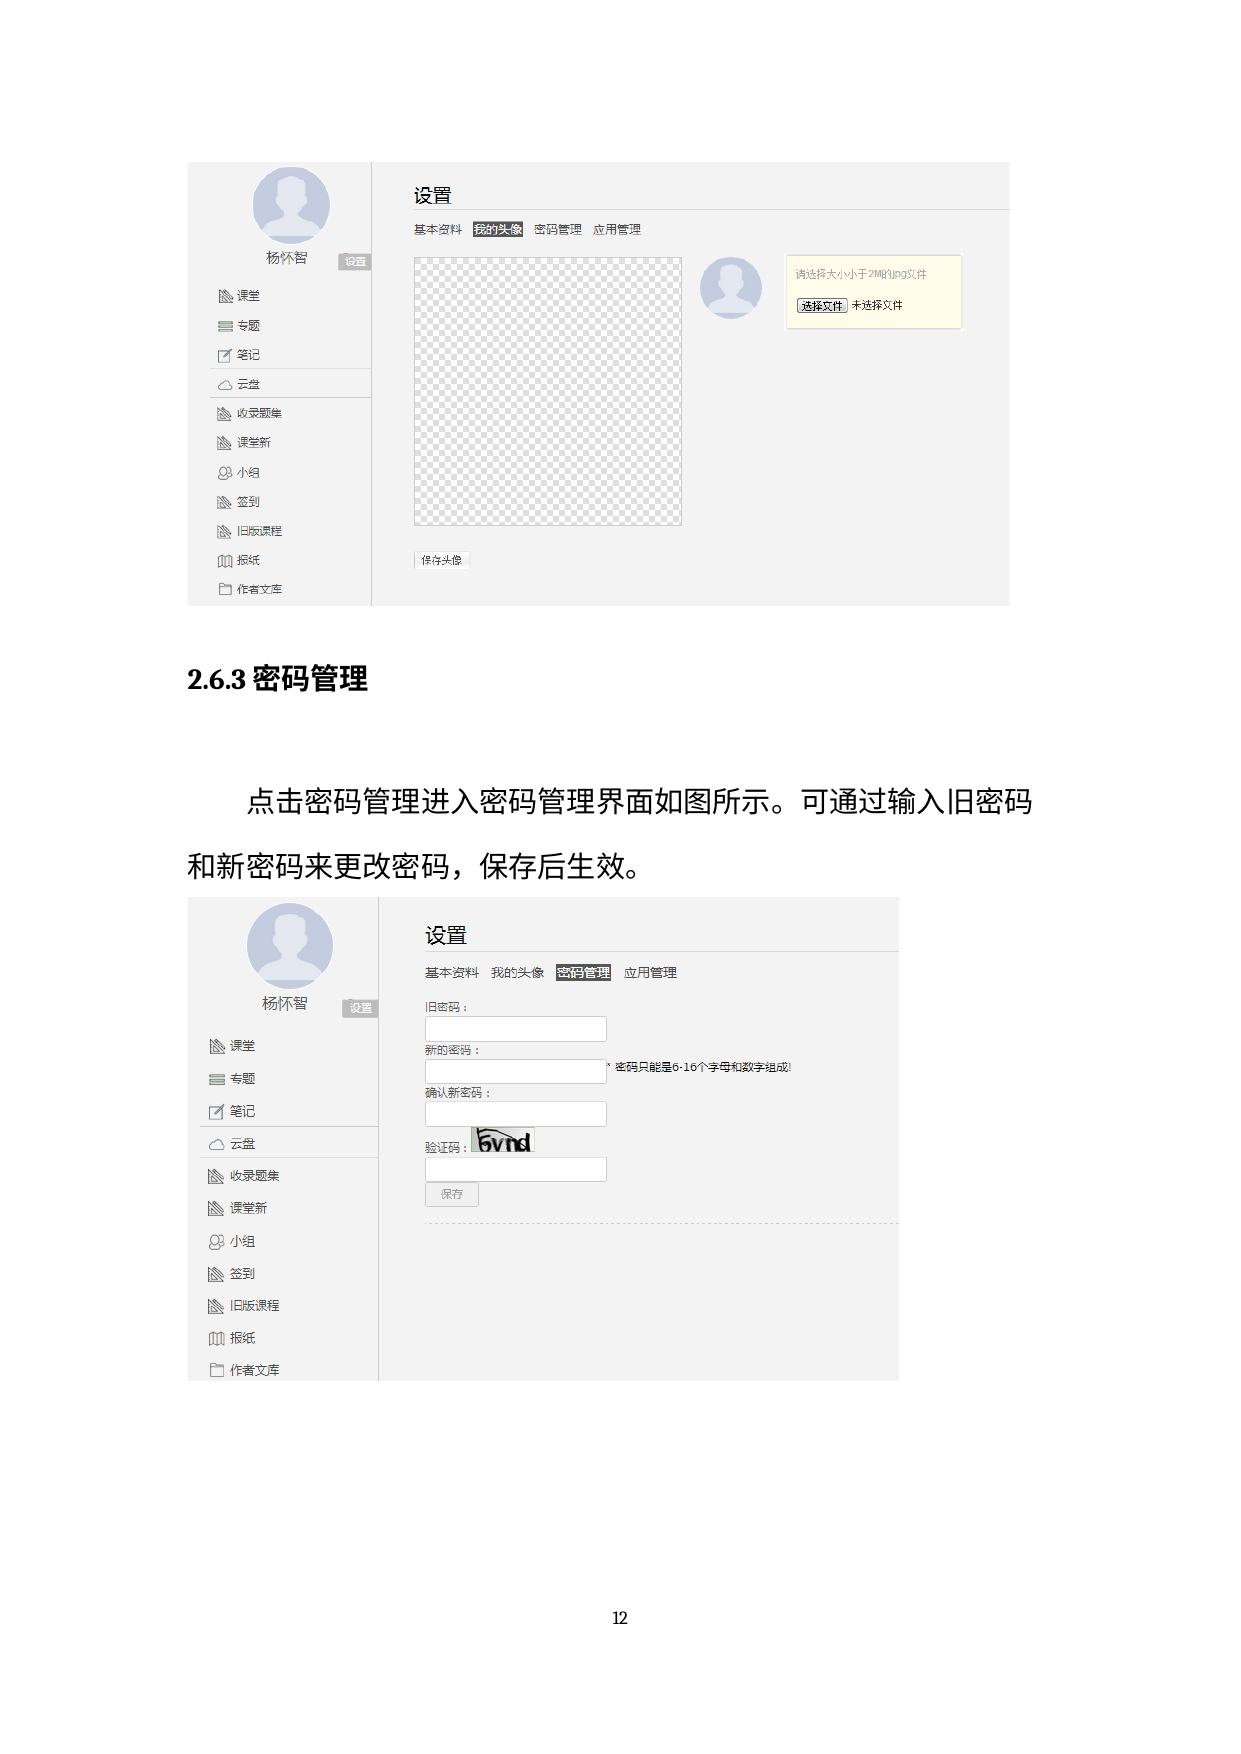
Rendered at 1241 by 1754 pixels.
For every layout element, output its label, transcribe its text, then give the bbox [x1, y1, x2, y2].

picture [187, 162, 1010, 606]
picture [187, 897, 899, 1381]
subtitle 2.6.3密码管理 [187, 644, 1053, 709]
